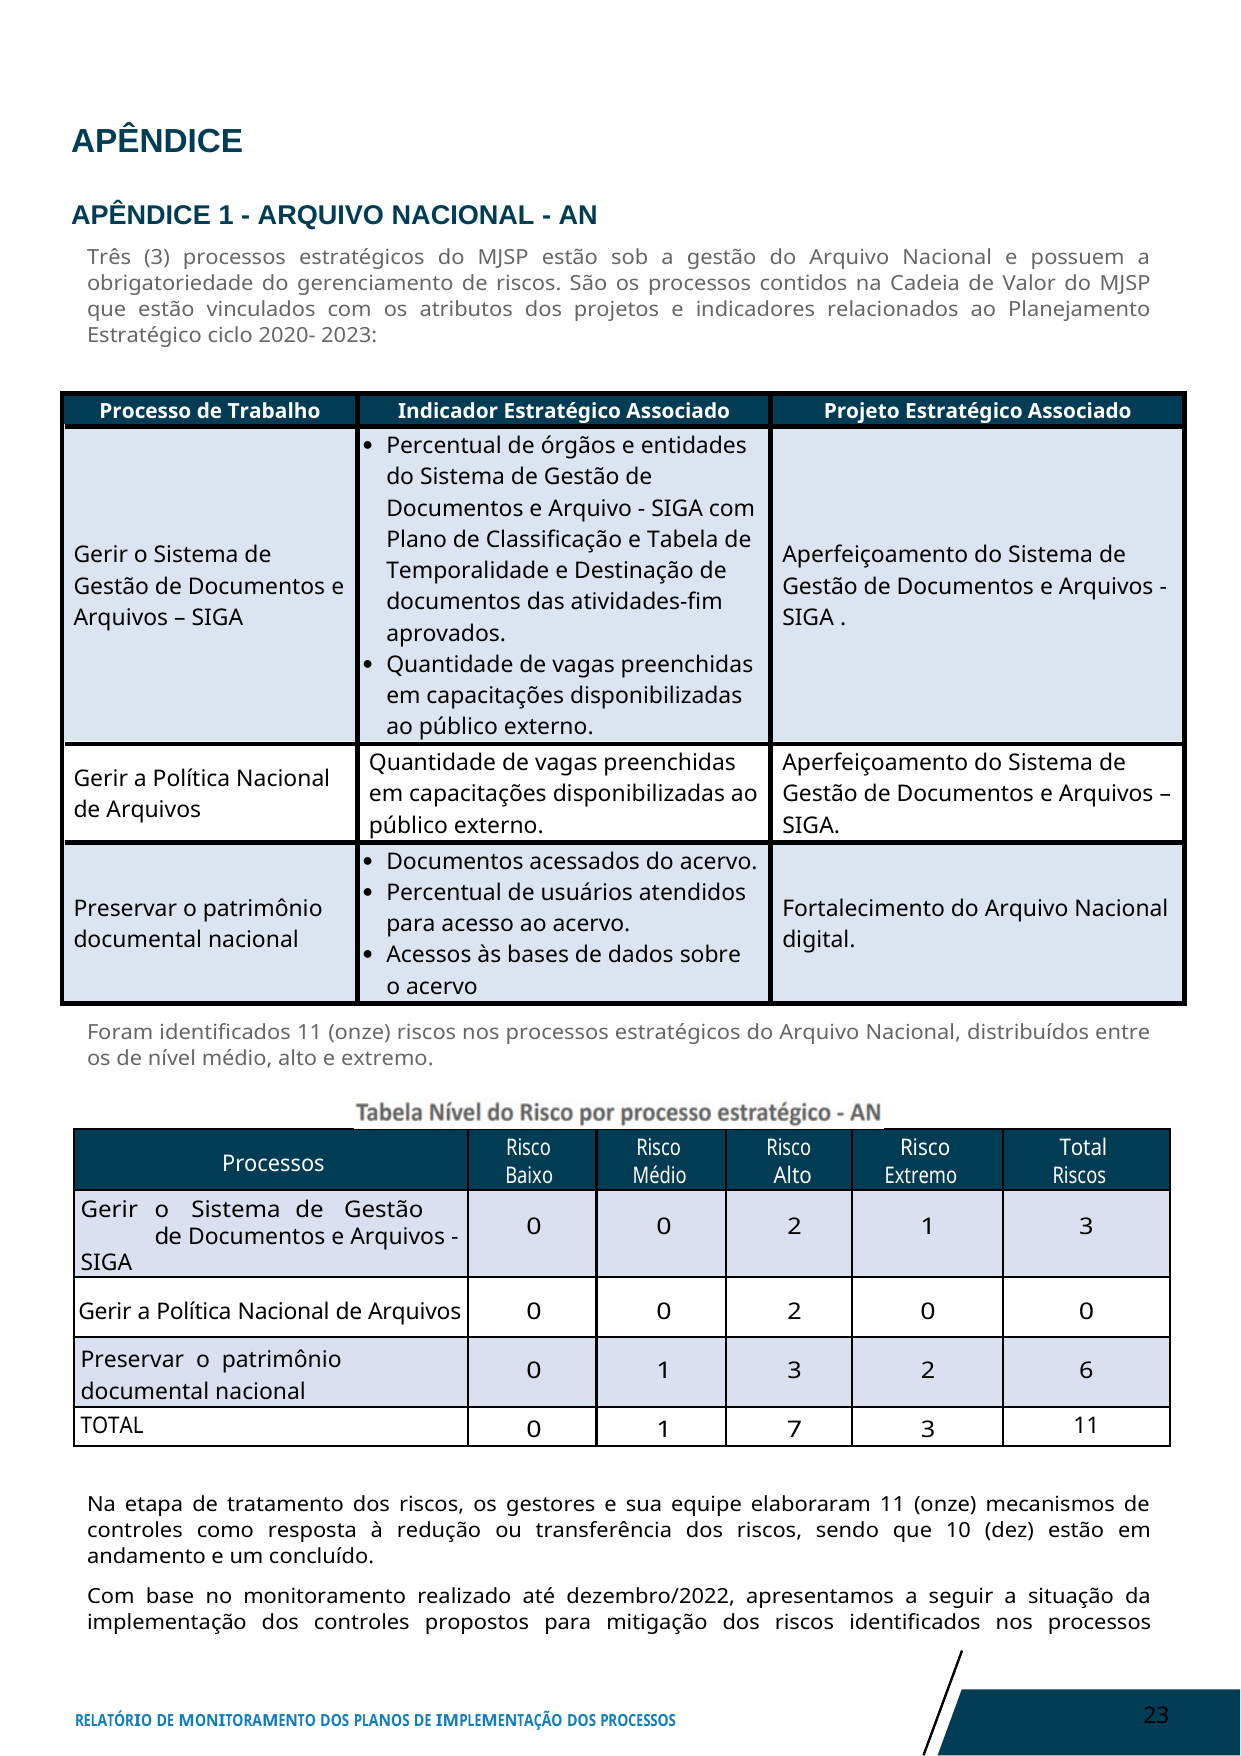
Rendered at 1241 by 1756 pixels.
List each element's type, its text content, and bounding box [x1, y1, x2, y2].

text Na etapa de tratamento dos riscos, os gestores e sua equipe elaboraram 11 (onze) mecanismos de controles como resposta à redução ou transferência dos riscos, sendo que 10 (dez) estão em andamento e um concluído. [87, 1491, 1152, 1570]
table_header Risco Baixo [469, 1130, 595, 1189]
subtitle APÊNDICE [71, 121, 1196, 159]
table_header Indicador Estratégico Associado [360, 396, 768, 424]
table_cell Fortalecimento do Arquivo Nacional digital. [773, 845, 1182, 1001]
table_cell 7 [727, 1408, 851, 1445]
table_cell Quantidade de vagas preenchidas em capacitações disponibilizadas ao público externo. [360, 746, 768, 840]
table_cell Gerir a Política Nacional de Arquivos [64, 743, 355, 840]
table_cell 0 [469, 1278, 595, 1336]
table_header Projeto Estratégico Associado [773, 396, 1182, 424]
table_cell Aperfeiçoamento do Sistema de Gestão de Documentos e Arquivos – SIGA. [773, 746, 1182, 840]
table_cell 1 [853, 1191, 1002, 1276]
table_header Processos [75, 1130, 467, 1189]
table_cell 11 [1004, 1408, 1169, 1445]
text Três (3) processos estratégicos do MJSP estão sob a gestão do Arquivo Nacional e possuem a obrigatoriedade do gerenciamento de riscos. São os processos contidos na Cadeia de Valor do MJSP que estão vinculados com os atributos dos projetos e indicadores relacionados ao Planejamento Estratégico ciclo 2020- 2023: [87, 244, 1152, 349]
table_cell Documentos acessados do acervo. Percentual de usuários atendidos para acesso ao acervo. Acessos às bases de dados sobre o acervo [360, 845, 768, 1001]
table_cell Preservar o patrimônio documental nacional [64, 841, 355, 1001]
table_header Total Riscos [1004, 1130, 1169, 1189]
picture [353, 1098, 884, 1129]
table_cell 2 [727, 1278, 851, 1336]
table_cell Aperfeiçoamento do Sistema de Gestão de Documentos e Arquivos - SIGA . [773, 429, 1182, 741]
table_header Risco Alto [727, 1130, 851, 1189]
table_cell 3 [853, 1408, 1002, 1445]
table_header Risco Médio [598, 1130, 725, 1189]
table_cell Gerir a Política Nacional de Arquivos [75, 1278, 467, 1336]
table_cell 0 [469, 1408, 595, 1445]
table_cell Preservar o patrimônio documental nacional [75, 1338, 467, 1406]
table_cell Percentual de órgãos e entidades do Sistema de Gestão de Documentos e Arquivo - SIGA com Plano de Classificação e Tabela de Temporalidade e Destinação de documentos das atividades-fim aprovados. Quantidade de vagas preenchidas em capacitações disponibilizadas ao público externo. [360, 429, 768, 741]
subtitle APÊNDICE 1 - ARQUIVO NACIONAL - AN [71, 199, 1196, 231]
table_cell 0 [469, 1191, 595, 1276]
table_cell TOTAL [75, 1408, 467, 1445]
table_cell 0 [1004, 1278, 1169, 1336]
table_cell 2 [727, 1191, 851, 1276]
table_cell 2 [853, 1338, 1002, 1406]
text Foram identificados 11 (onze) riscos nos processos estratégicos do Arquivo Nacional, distribuídos entre os de nível médio, alto e extremo. [87, 1019, 1152, 1071]
table_cell 3 [1004, 1191, 1169, 1276]
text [87, 1583, 1152, 1636]
table_cell 0 [598, 1278, 725, 1336]
table_cell 6 [1004, 1338, 1169, 1406]
table_cell 1 [598, 1338, 725, 1406]
table_cell Gerir o Sistema de Gestão de Documentos e Arquivos – SIGA [64, 425, 355, 741]
table_cell Gerir o Sistema de Gestão de Documentos e Arquivos - SIGA [75, 1191, 467, 1276]
table_cell 0 [598, 1191, 725, 1276]
table_header Risco Extremo [853, 1130, 1002, 1189]
table_header Processo de Trabalho [64, 396, 355, 424]
table_cell 3 [727, 1338, 851, 1406]
table_cell 1 [598, 1408, 725, 1445]
table_cell 0 [469, 1338, 595, 1406]
table_cell 0 [853, 1278, 1002, 1336]
